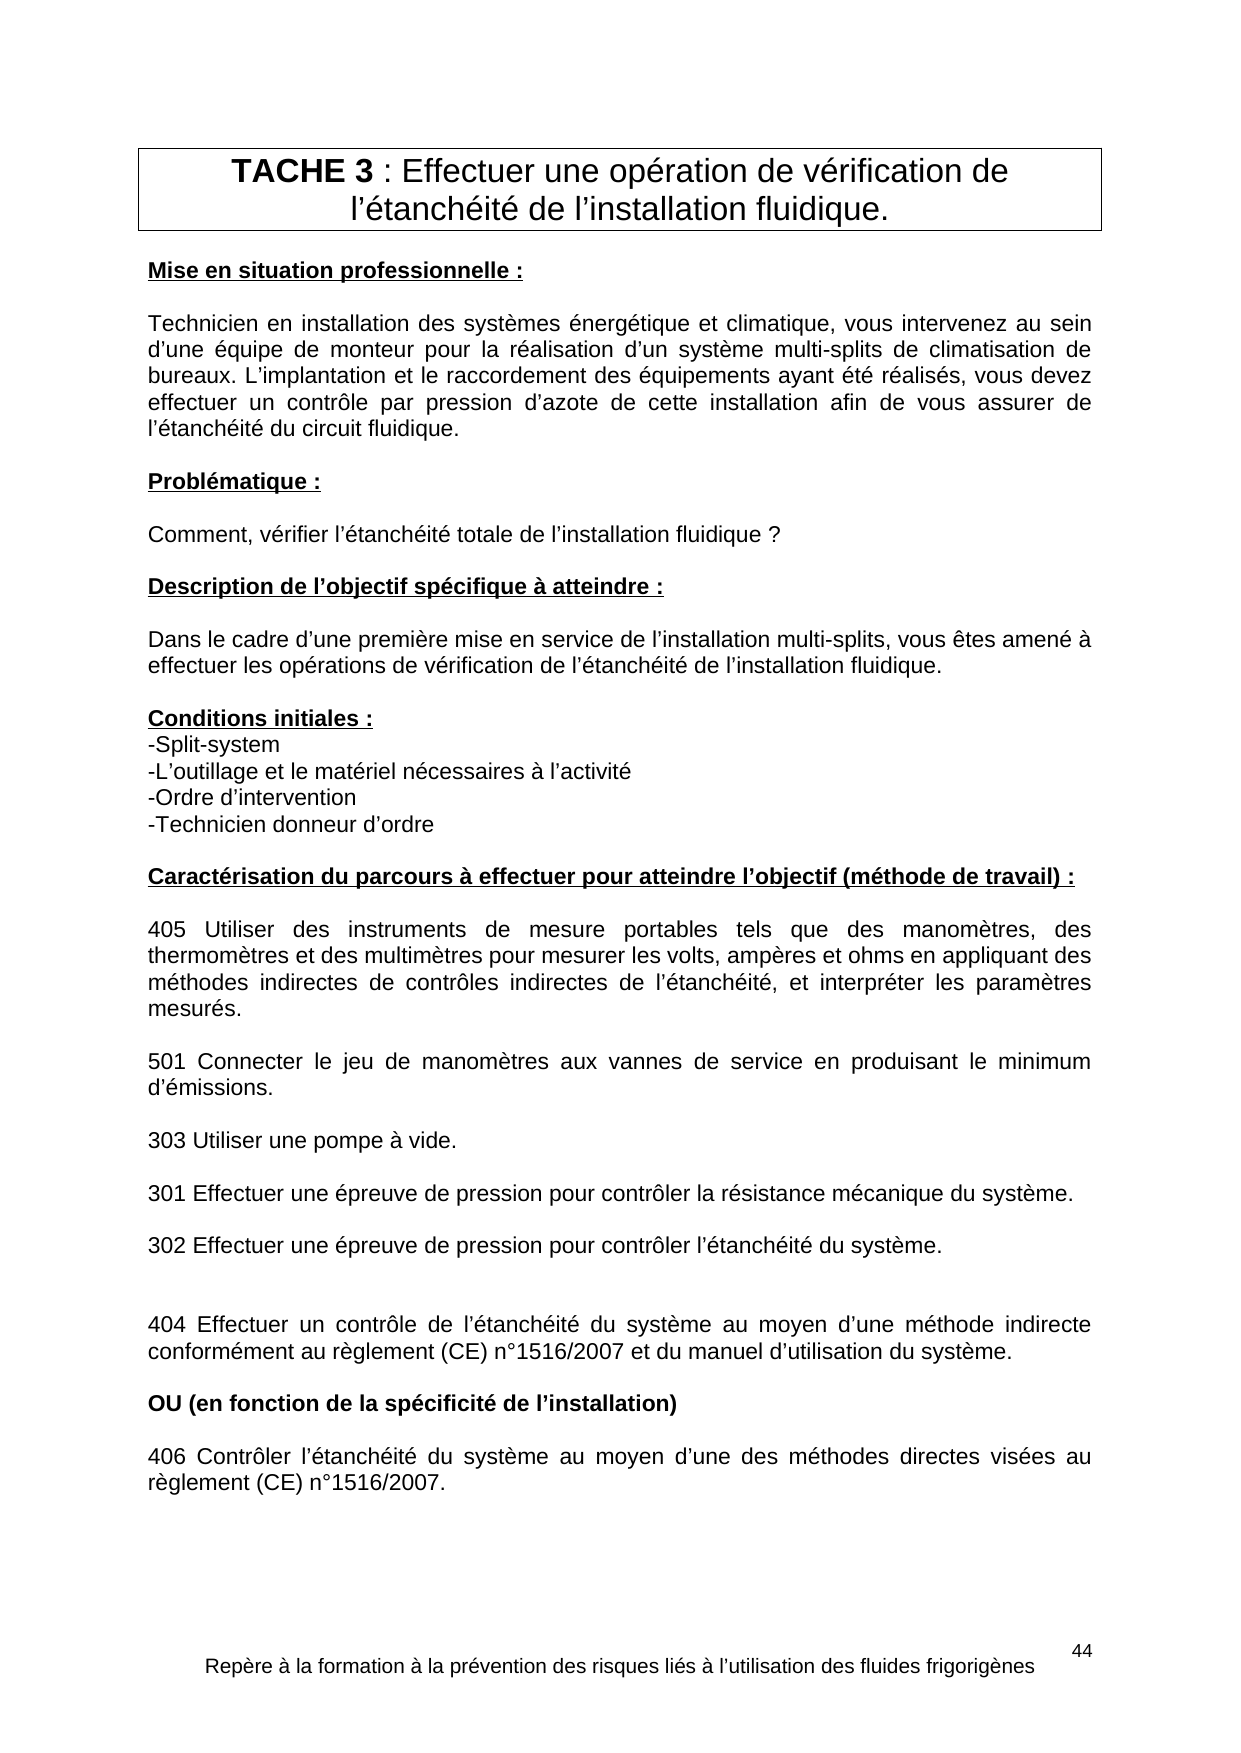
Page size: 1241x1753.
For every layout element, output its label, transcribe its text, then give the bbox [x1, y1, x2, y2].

text 303 Utiliser une pompe à vide. [148, 1127, 1093, 1153]
text -Split-system [148, 731, 1093, 758]
text Caractérisation du parcours à effectuer pour atteindre l’objectif (méthode de travail) : [148, 863, 1093, 889]
text 405 Utiliser des instruments de mesure portables tels que des manomètres, des thermomètres et des multimètres pour mesurer les volts, ampères et ohms en appliquant des méthodes indirectes de contrôles indirectes de l’étanchéité, et interpréter les paramètres mesurés. [148, 916, 1093, 1021]
text TACHE 3 : Effectuer une opération de vérification de l’étanchéité de l’installation fluidique. [139, 149, 1101, 230]
text 302 Effectuer une épreuve de pression pour contrôler l’étanchéité du système. [148, 1232, 1093, 1258]
text 301 Effectuer une épreuve de pression pour contrôler la résistance mécanique du système. [148, 1179, 1093, 1206]
text Problématique : [148, 468, 1093, 494]
text -Ordre d’intervention [148, 784, 1093, 811]
text Comment, vérifier l’étanchéité totale de l’installation fluidique ? [148, 521, 1093, 547]
text 406 Contrôler l’étanchéité du système au moyen d’une des méthodes directes visées au règlement (CE) n°1516/2007. [148, 1443, 1093, 1496]
text Technicien en installation des systèmes énergétique et climatique, vous intervenez au sein d’une équipe de monteur pour la réalisation d’un système multi-splits de climatisation de bureaux. L’implantation et le raccordement des équipements ayant été réalisés, vous devez effectuer un contrôle par pression d’azote de cette installation afin de vous assurer de l’étanchéité du circuit fluidique. [148, 310, 1093, 442]
text 501 Connecter le jeu de manomètres aux vannes de service en produisant le minimum d’émissions. [148, 1048, 1093, 1100]
text Description de l’objectif spécifique à atteindre : [148, 573, 1093, 600]
text OU (en fonction de la spécificité de l’installation) [148, 1390, 1093, 1417]
text 404 Effectuer un contrôle de l’étanchéité du système au moyen d’une méthode indirecte conformément au règlement (CE) n°1516/2007 et du manuel d’utilisation du système. [148, 1311, 1093, 1364]
text Dans le cadre d’une première mise en service de l’installation multi-splits, vous êtes amené à effectuer les opérations de vérification de l’étanchéité de l’installation fluidique. [148, 626, 1093, 679]
text Mise en situation professionnelle : [148, 257, 1093, 283]
text Conditions initiales : [148, 705, 1093, 731]
text -L’outillage et le matériel nécessaires à l’activité [148, 758, 1093, 784]
text -Technicien donneur d’ordre [148, 811, 1093, 837]
